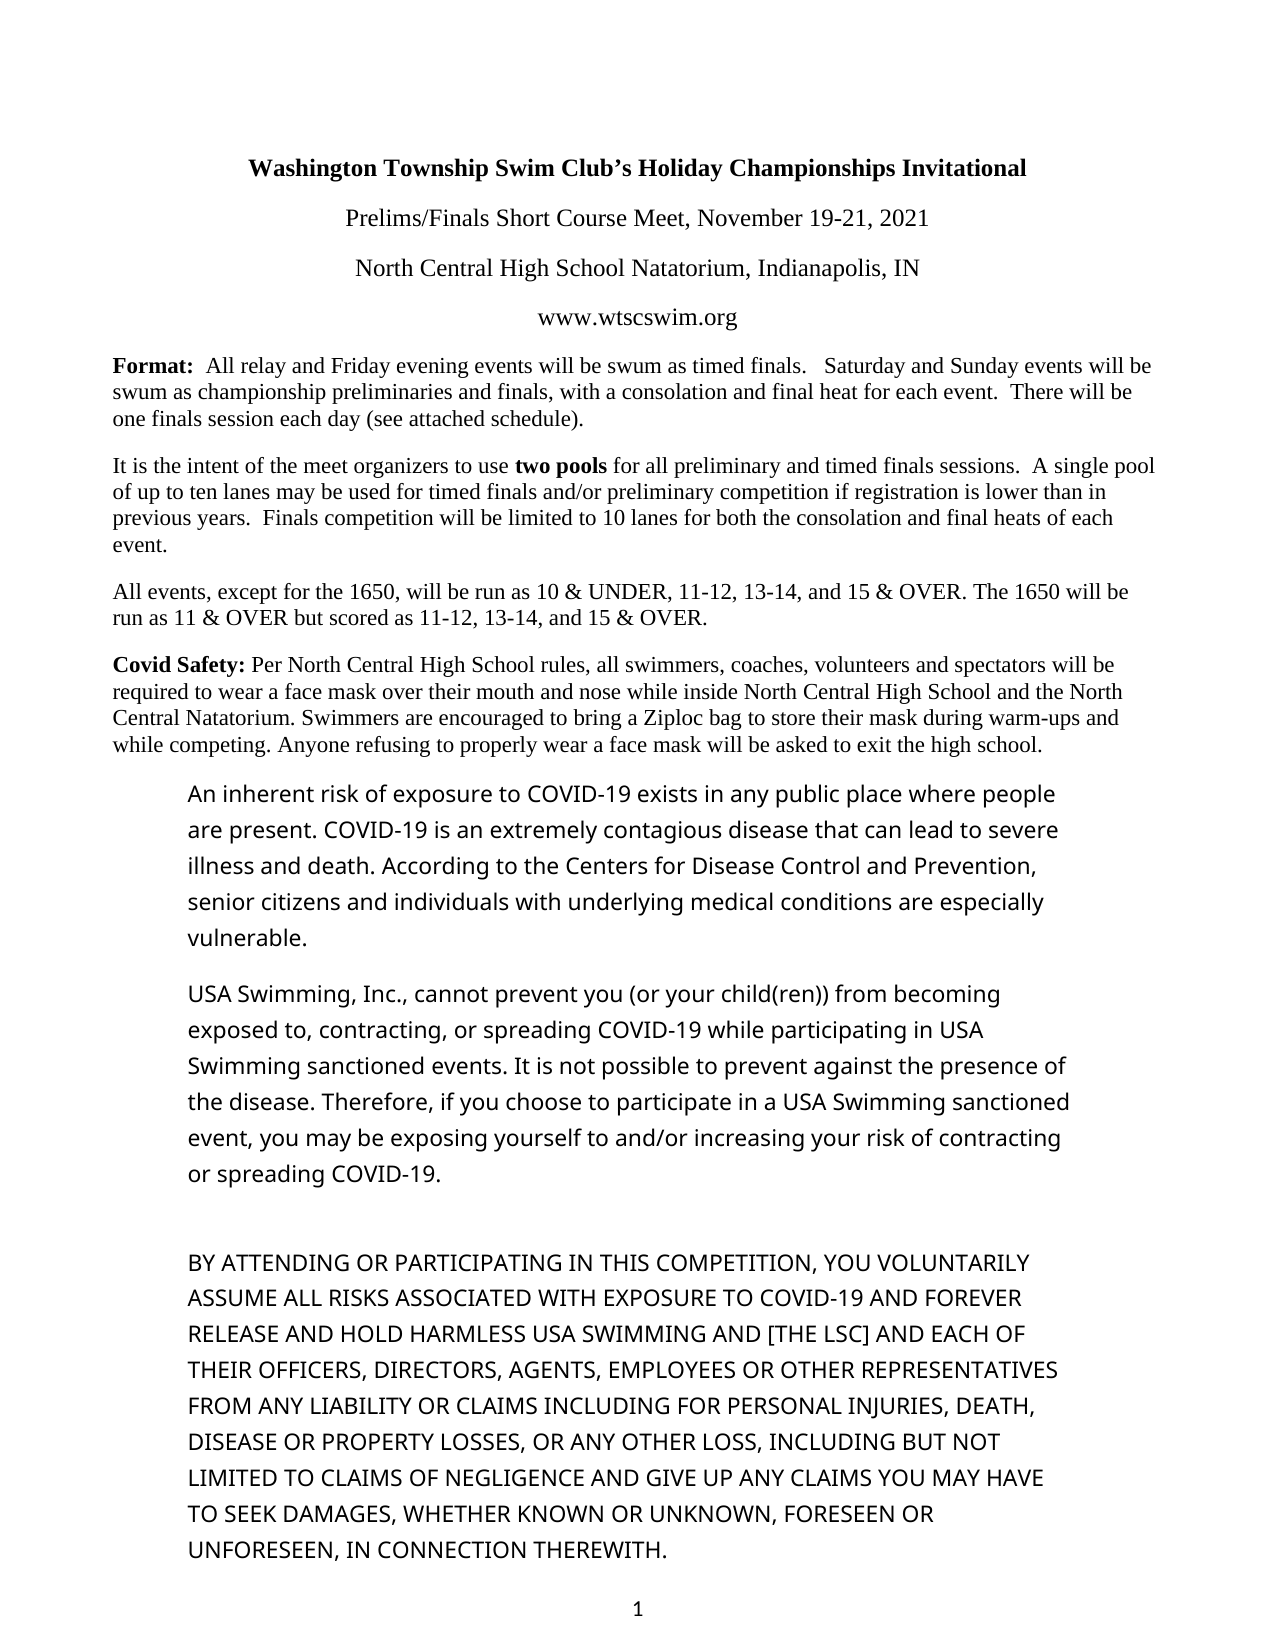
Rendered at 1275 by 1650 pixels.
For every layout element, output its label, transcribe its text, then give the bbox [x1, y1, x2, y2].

text USA Swimming, Inc., cannot prevent you (or your child(ren)) from becoming exposed to, contracting, or spreading COVID-19 while participating in USA Swimming sanctioned events. It is not possible to prevent against the presence of the disease. Therefore, if you choose to participate in a USA Swimming sanctioned event, you may be exposing yourself to and/or increasing your risk of contracting or spreading COVID-19. [187, 978, 1072, 1221]
text www.wtscswim.org [112, 302, 1162, 331]
text Format: All relay and Friday evening events will be swum as timed finals. Saturday and Sunday events will be swum as championship preliminaries and finals, with a consolation and final heat for each event. There will be one finals session each day (see attached schedule). [112, 352, 1162, 431]
text An inherent risk of exposure to COVID-19 exists in any public place where people are present. COVID-19 is an extremely contagious disease that can lead to severe illness and death. According to the Centers for Disease Control and Prevention, senior citizens and individuals with underlying medical conditions are especially vulnerable. [187, 778, 1072, 953]
text North Central High School Natatorium, Indianapolis, IN [112, 253, 1162, 281]
text Prelims/Finals Short Course Meet, November 19-21, 2021 [112, 203, 1162, 232]
text It is the intent of the meet organizers to use two pools for all preliminary and timed finals sessions. A single pool of up to ten lanes may be used for timed finals and/or preliminary competition if registration is lower than in previous years. Finals competition will be limited to 10 lanes for both the consolation and final heats of each event. [112, 452, 1162, 557]
text Covid Safety: Per North Central High School rules, all swimmers, coaches, volunteers and spectators will be required to wear a face mask over their mouth and nose while inside North Central High School and the North Central Natatorium. Swimmers are encouraged to bring a Ziploc bag to store their mask during warm-ups and while competing. Anyone refusing to properly wear a face mask will be asked to exit the high school. [112, 652, 1162, 757]
text Washington Township Swim Club’s Holiday Championships Invitational [112, 153, 1162, 182]
text All events, except for the 1650, will be run as 10 & UNDER, 11-12, 13-14, and 15 & OVER. The 1650 will be run as 11 & OVER but scored as 11-12, 13-14, and 15 & OVER. [112, 578, 1162, 631]
text BY ATTENDING OR PARTICIPATING IN THIS COMPETITION, YOU VOLUNTARILY ASSUME ALL RISKS ASSOCIATED WITH EXPOSURE TO COVID-19 AND FOREVER RELEASE AND HOLD HARMLESS USA SWIMMING AND [THE LSC] AND EACH OF THEIR OFFICERS, DIRECTORS, AGENTS, EMPLOYEES OR OTHER REPRESENTATIVES FROM ANY LIABILITY OR CLAIMS INCLUDING FOR PERSONAL INJURIES, DEATH, DISEASE OR PROPERTY LOSSES, OR ANY OTHER LOSS, INCLUDING BUT NOT LIMITED TO CLAIMS OF NEGLIGENCE AND GIVE UP ANY CLAIMS YOU MAY HAVE TO SEEK DAMAGES, WHETHER KNOWN OR UNKNOWN, FORESEEN OR UNFORESEEN, IN CONNECTION THEREWITH. [187, 1246, 1072, 1565]
